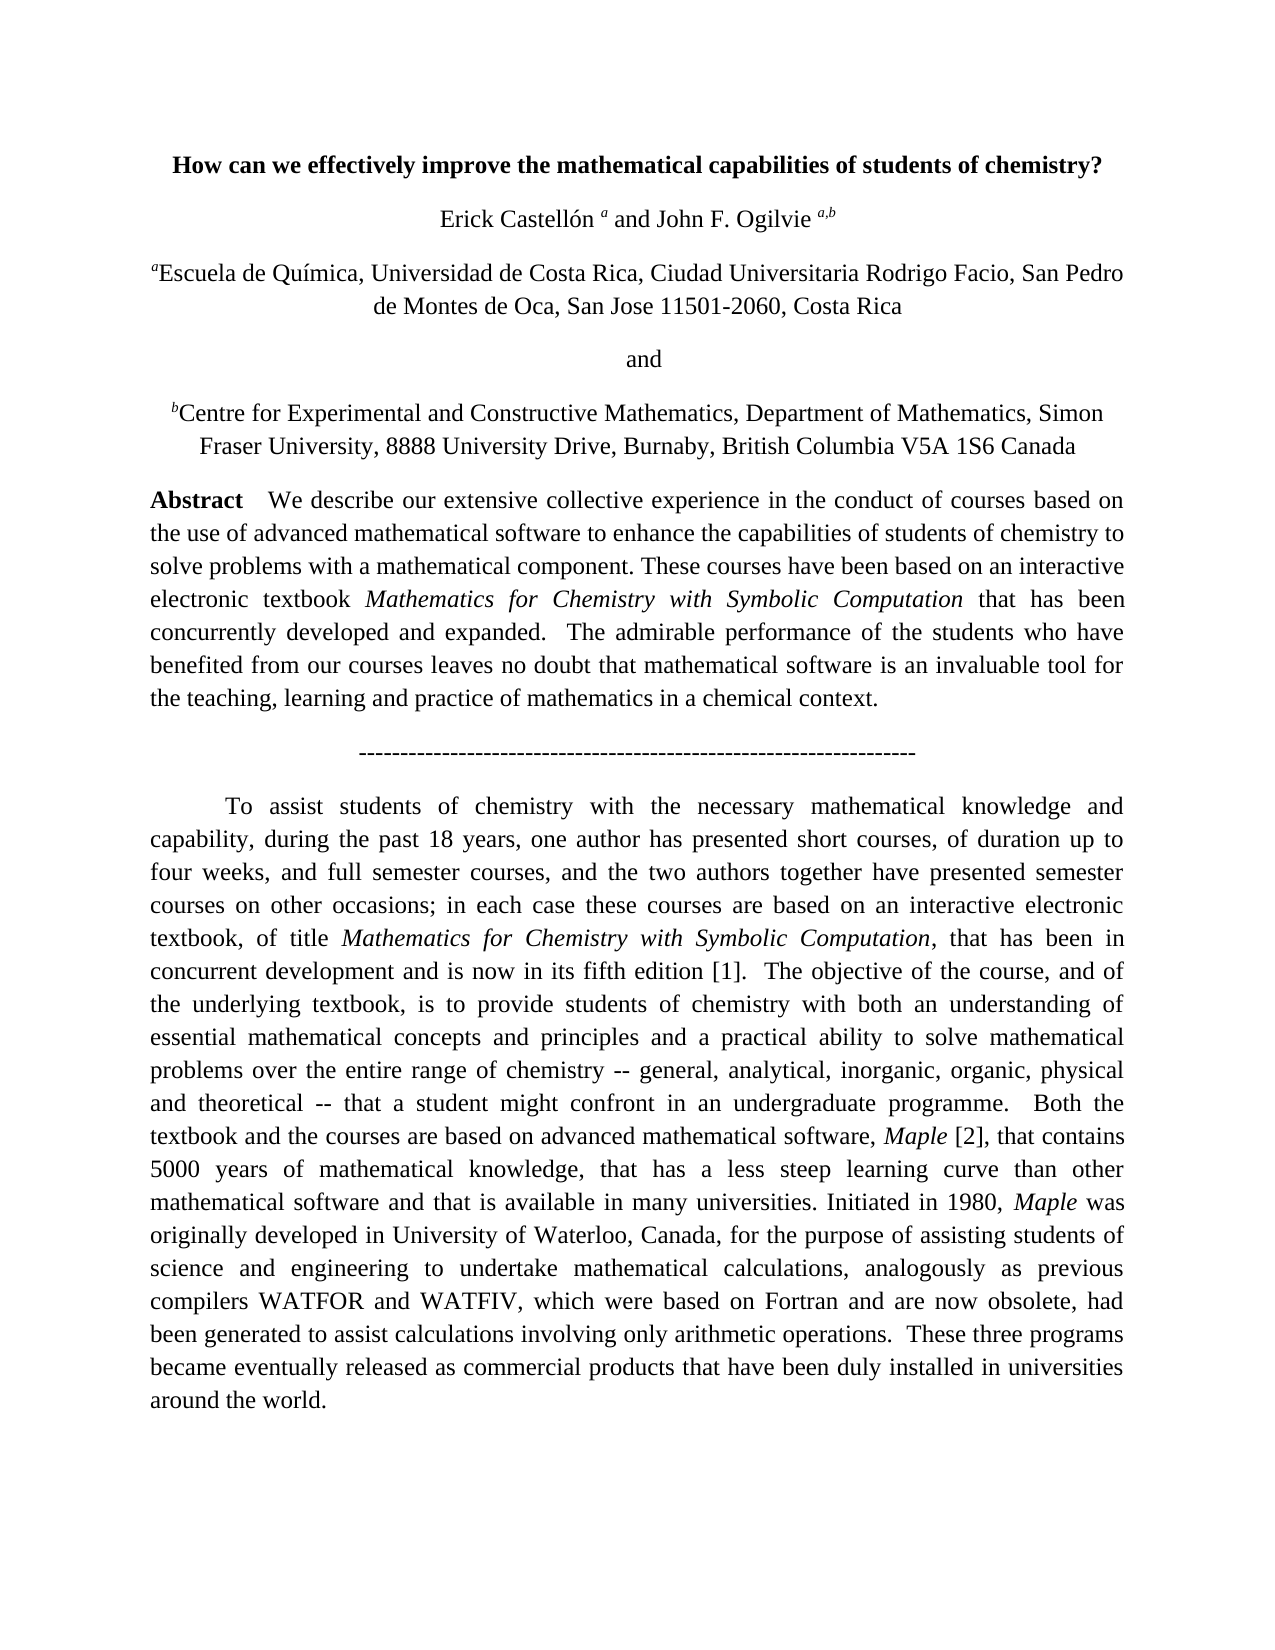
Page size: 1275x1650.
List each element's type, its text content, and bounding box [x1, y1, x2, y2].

text aEscuela de Química, Universidad de Costa Rica, Ciudad Universitaria Rodrigo Facio, San Pedro de Montes de Oca, San Jose 11501-2060, Costa Rica [150, 258, 1125, 319]
text bCentre for Experimental and Constructive Mathematics, Department of Mathematics, Simon Fraser University, 8888 University Drive, Burnaby, British Columbia V5A 1S6 Canada [150, 398, 1125, 460]
text How can we effectively improve the mathematical capabilities of students of chemistry? [150, 150, 1125, 179]
text and [150, 344, 1125, 373]
text ------------------------------------------------------------------- [150, 737, 1125, 766]
text Erick Castellón a and John F. Ogilvie a,b [150, 204, 1125, 233]
text Abstract We describe our extensive collective experience in the conduct of courses based on the use of advanced mathematical software to enhance the capabilities of students of chemistry to solve problems with a mathematical component. These courses have been based on an interactive electronic textbook Mathematics for Chemistry with Symbolic Computation that has been concurrently developed and expanded. The admirable performance of the students who have benefited from our courses leaves no doubt that mathematical software is an invaluable tool for the teaching, learning and practice of mathematics in a chemical context. [150, 485, 1125, 712]
text To assist students of chemistry with the necessary mathematical knowledge and capability, during the past 18 years, one author has presented short courses, of duration up to four weeks, and full semester courses, and the two authors together have presented semester courses on other occasions; in each case these courses are based on an interactive electronic textbook, of title Mathematics for Chemistry with Symbolic Computation, that has been in concurrent development and is now in its fifth edition [1]. The objective of the course, and of the underlying textbook, is to provide students of chemistry with both an understanding of essential mathematical concepts and principles and a practical ability to solve mathematical problems over the entire range of chemistry -- general, analytical, inorganic, organic, physical and theoretical -- that a student might confront in an undergraduate programme. Both the textbook and the courses are based on advanced mathematical software, Maple [2], that contains 5000 years of mathematical knowledge, that has a less steep learning curve than other mathematical software and that is available in many universities. Initiated in 1980, Maple was originally developed in University of Waterloo, Canada, for the purpose of assisting students of science and engineering to undertake mathematical calculations, analogously as previous compilers WATFOR and WATFIV, which were based on Fortran and are now obsolete, had been generated to assist calculations involving only arithmetic operations. These three programs became eventually released as commercial products that have been duly installed in universities around the world. [150, 791, 1125, 1414]
